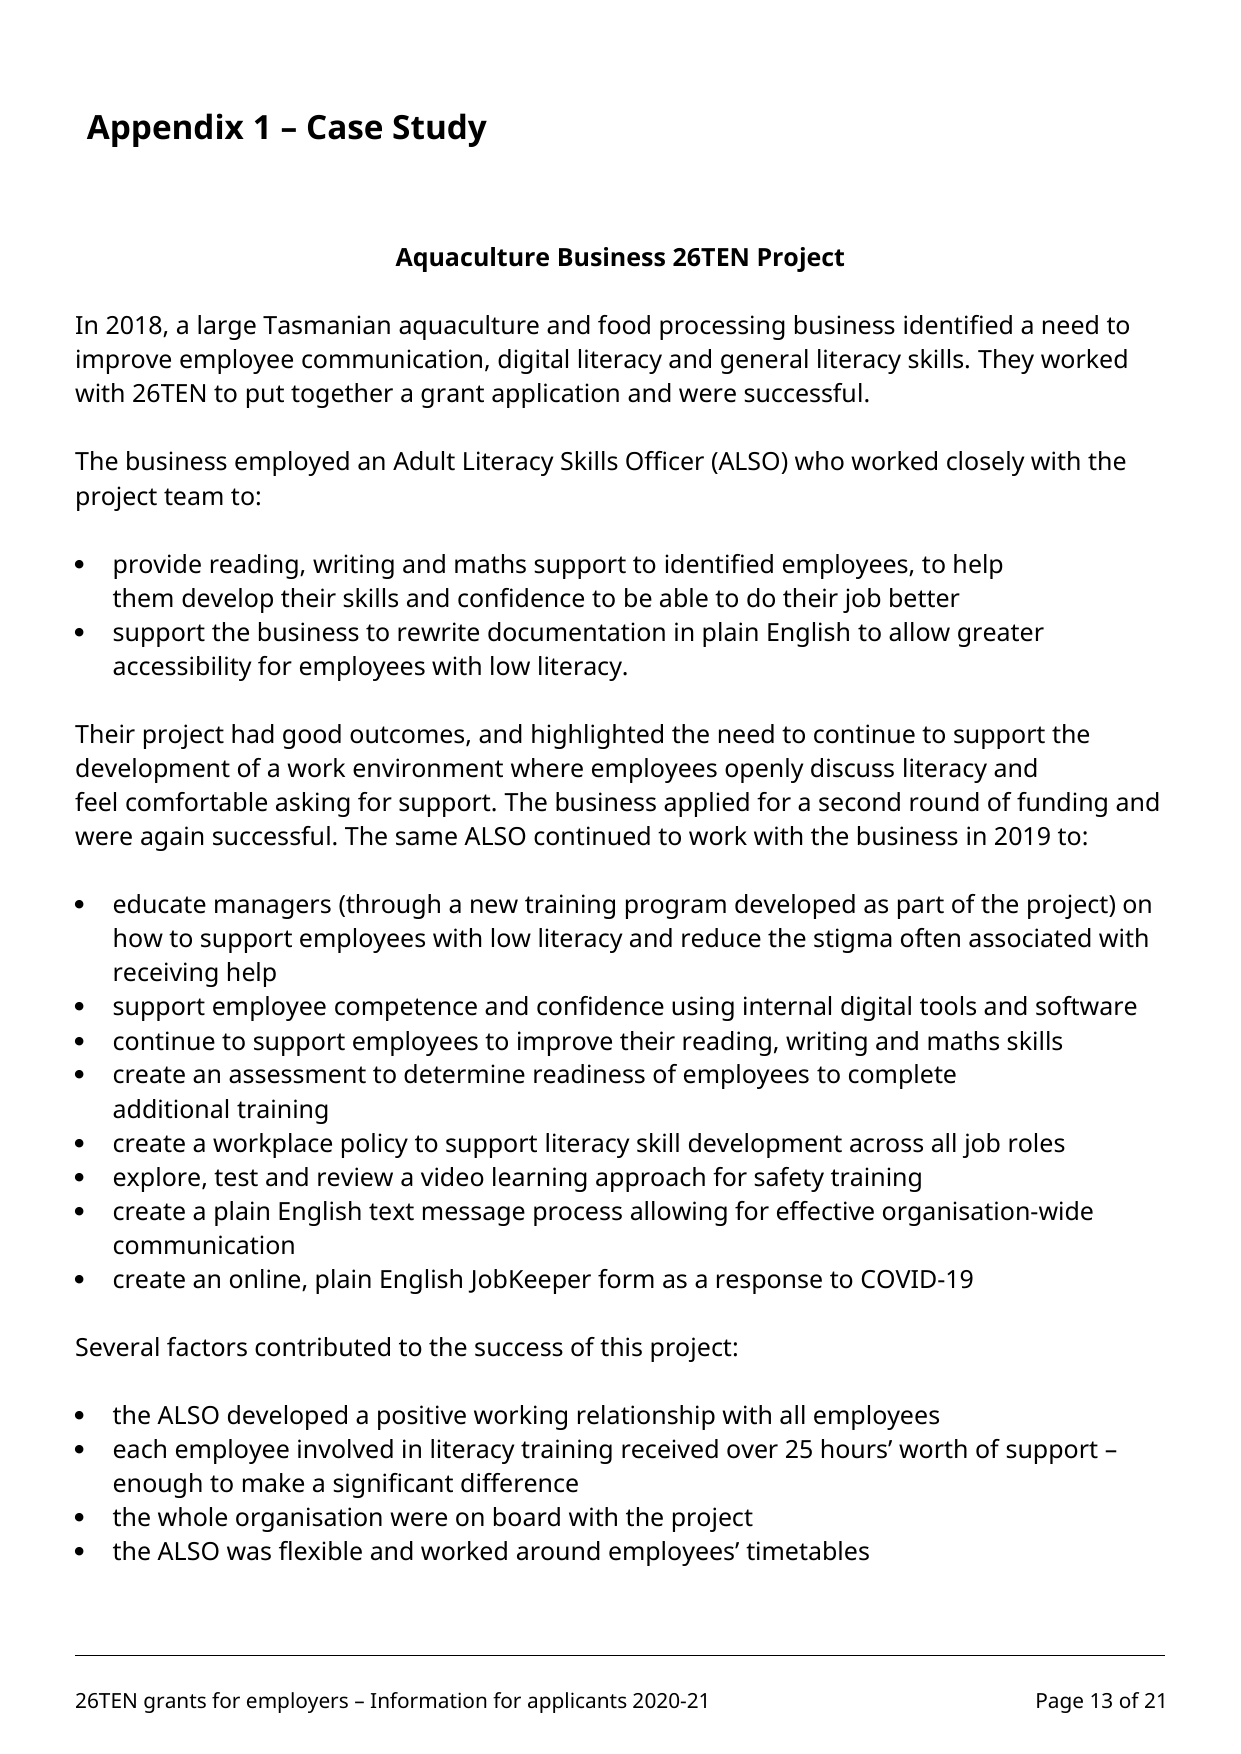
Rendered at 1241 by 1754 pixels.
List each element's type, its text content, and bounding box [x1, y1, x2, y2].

list each employee involved in literacy training received over 25 hours’ worth of support – enough to make a significant difference [75, 1432, 1165, 1500]
list create an assessment to determine readiness of employees to complete additional training [75, 1057, 1165, 1125]
list create a plain English text message process allowing for effective organisation-wide communication [75, 1193, 1165, 1262]
list the whole organisation were on board with the project [75, 1500, 1165, 1534]
list educate managers (through a new training program developed as part of the project) on how to support employees with low literacy and reduce the stigma often associated with receiving help [75, 887, 1165, 989]
list create a workplace policy to support literacy skill development across all job roles [75, 1125, 1165, 1159]
text Their project had good outcomes, and highlighted the need to continue to support the development of a work environment where employees openly discuss literacy and feel comfortable asking for support. The business applied for a second round of funding and were again successful. The same ALSO continued to work with the business in 2019 to: [75, 717, 1165, 853]
text The business employed an Adult Literacy Skills Officer (ALSO) who worked closely with the project team to: [75, 444, 1165, 512]
list support the business to rewrite documentation in plain English to allow greater accessibility for employees with low literacy. [75, 614, 1165, 682]
list the ALSO developed a positive working relationship with all employees [75, 1398, 1165, 1432]
text Aquaculture Business 26TEN Project [75, 240, 1165, 274]
list create an online, plain English JobKeeper form as a response to COVID-19 [75, 1262, 1165, 1296]
list continue to support employees to improve their reading, writing and maths skills [75, 1023, 1165, 1057]
list explore, test and review a video learning approach for safety training [75, 1159, 1165, 1193]
text In 2018, a large Tasmanian aquaculture and food processing business identified a need to improve employee communication, digital literacy and general literacy skills. They worked with 26TEN to put together a grant application and were successful. [75, 308, 1165, 410]
list support employee competence and confidence using internal digital tools and software [75, 989, 1165, 1023]
subtitle Appendix 1 – Case Study [87, 103, 1165, 149]
text Several factors contributed to the success of this project: [75, 1330, 1165, 1364]
list the ALSO was flexible and worked around employees’ timetables [75, 1534, 1165, 1568]
list provide reading, writing and maths support to identified employees, to help them develop their skills and confidence to be able to do their job better [75, 546, 1165, 614]
